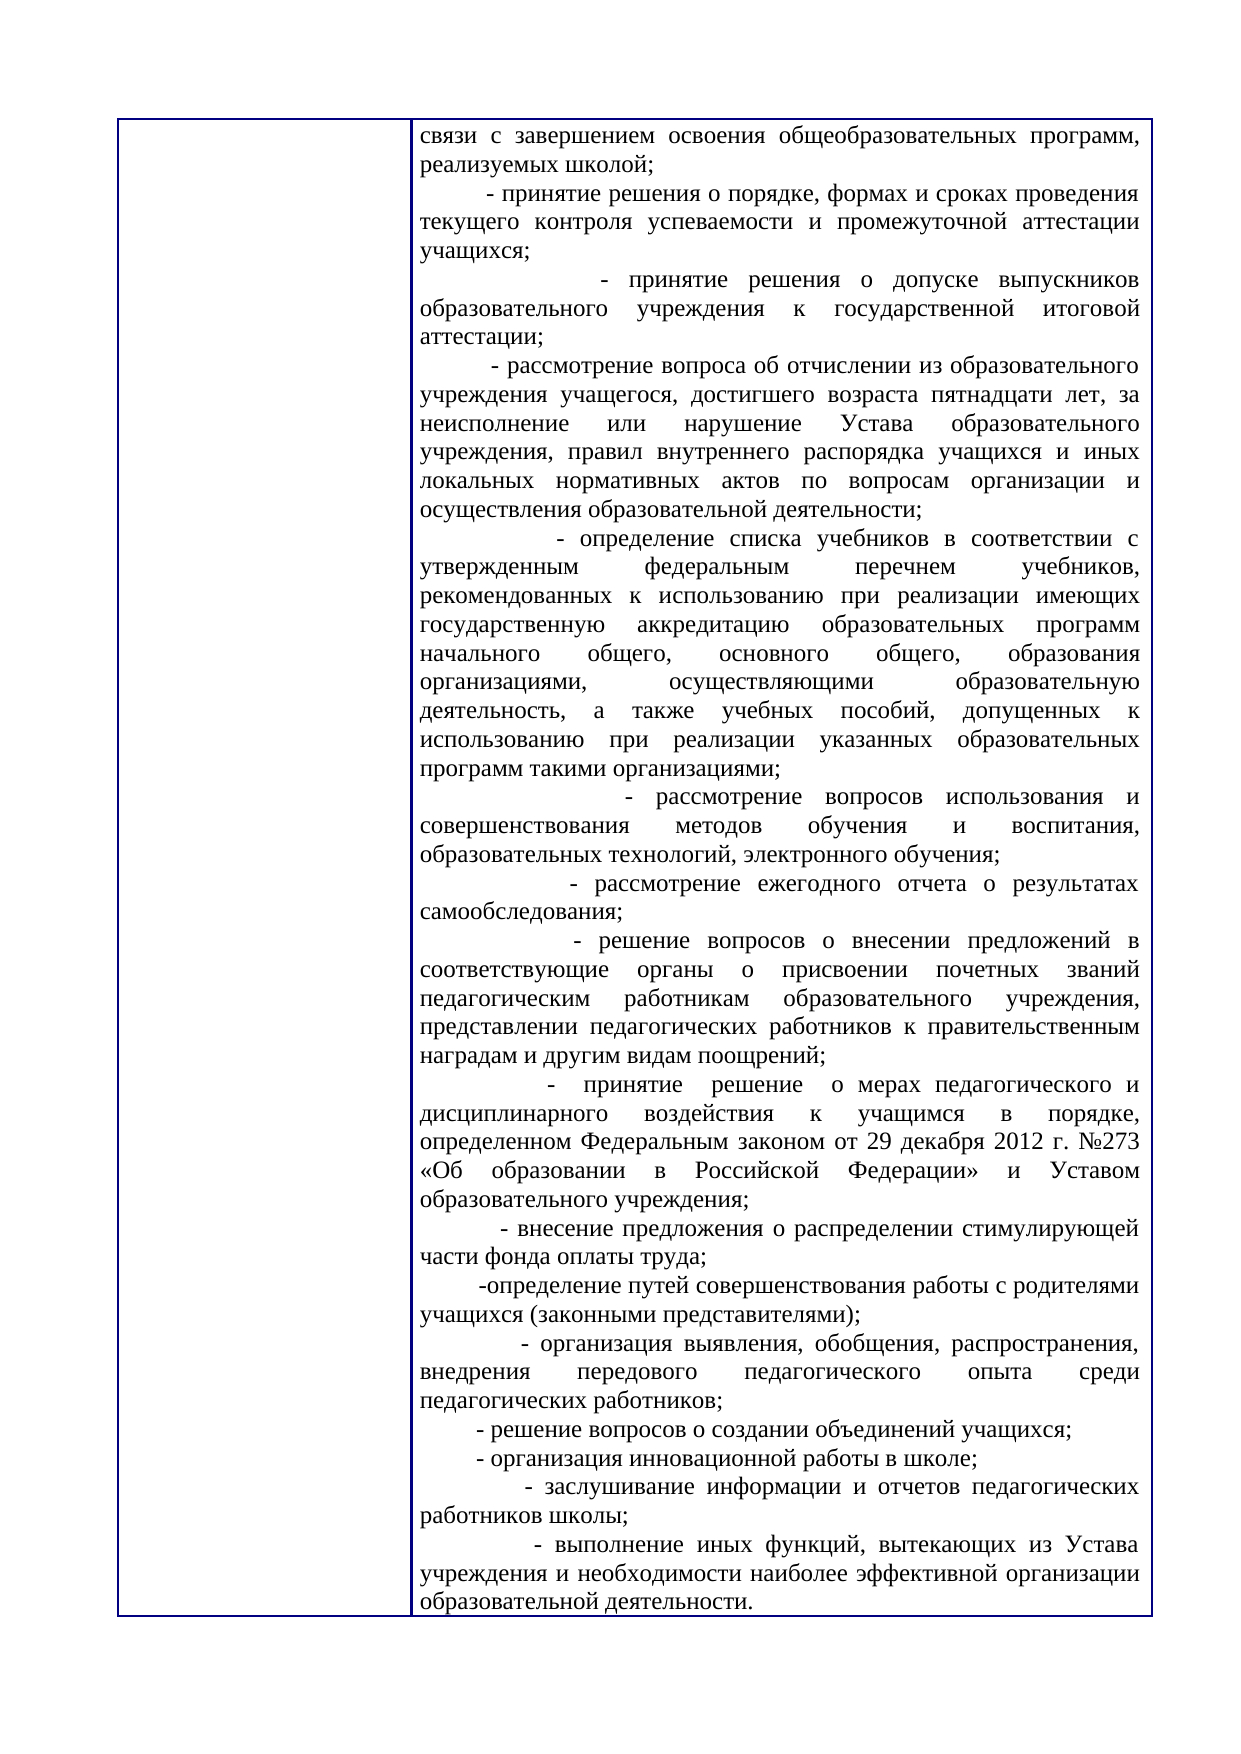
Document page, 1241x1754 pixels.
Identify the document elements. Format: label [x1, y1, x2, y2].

table_cell [413, 120, 1151, 1615]
table_cell [119, 120, 410, 1615]
